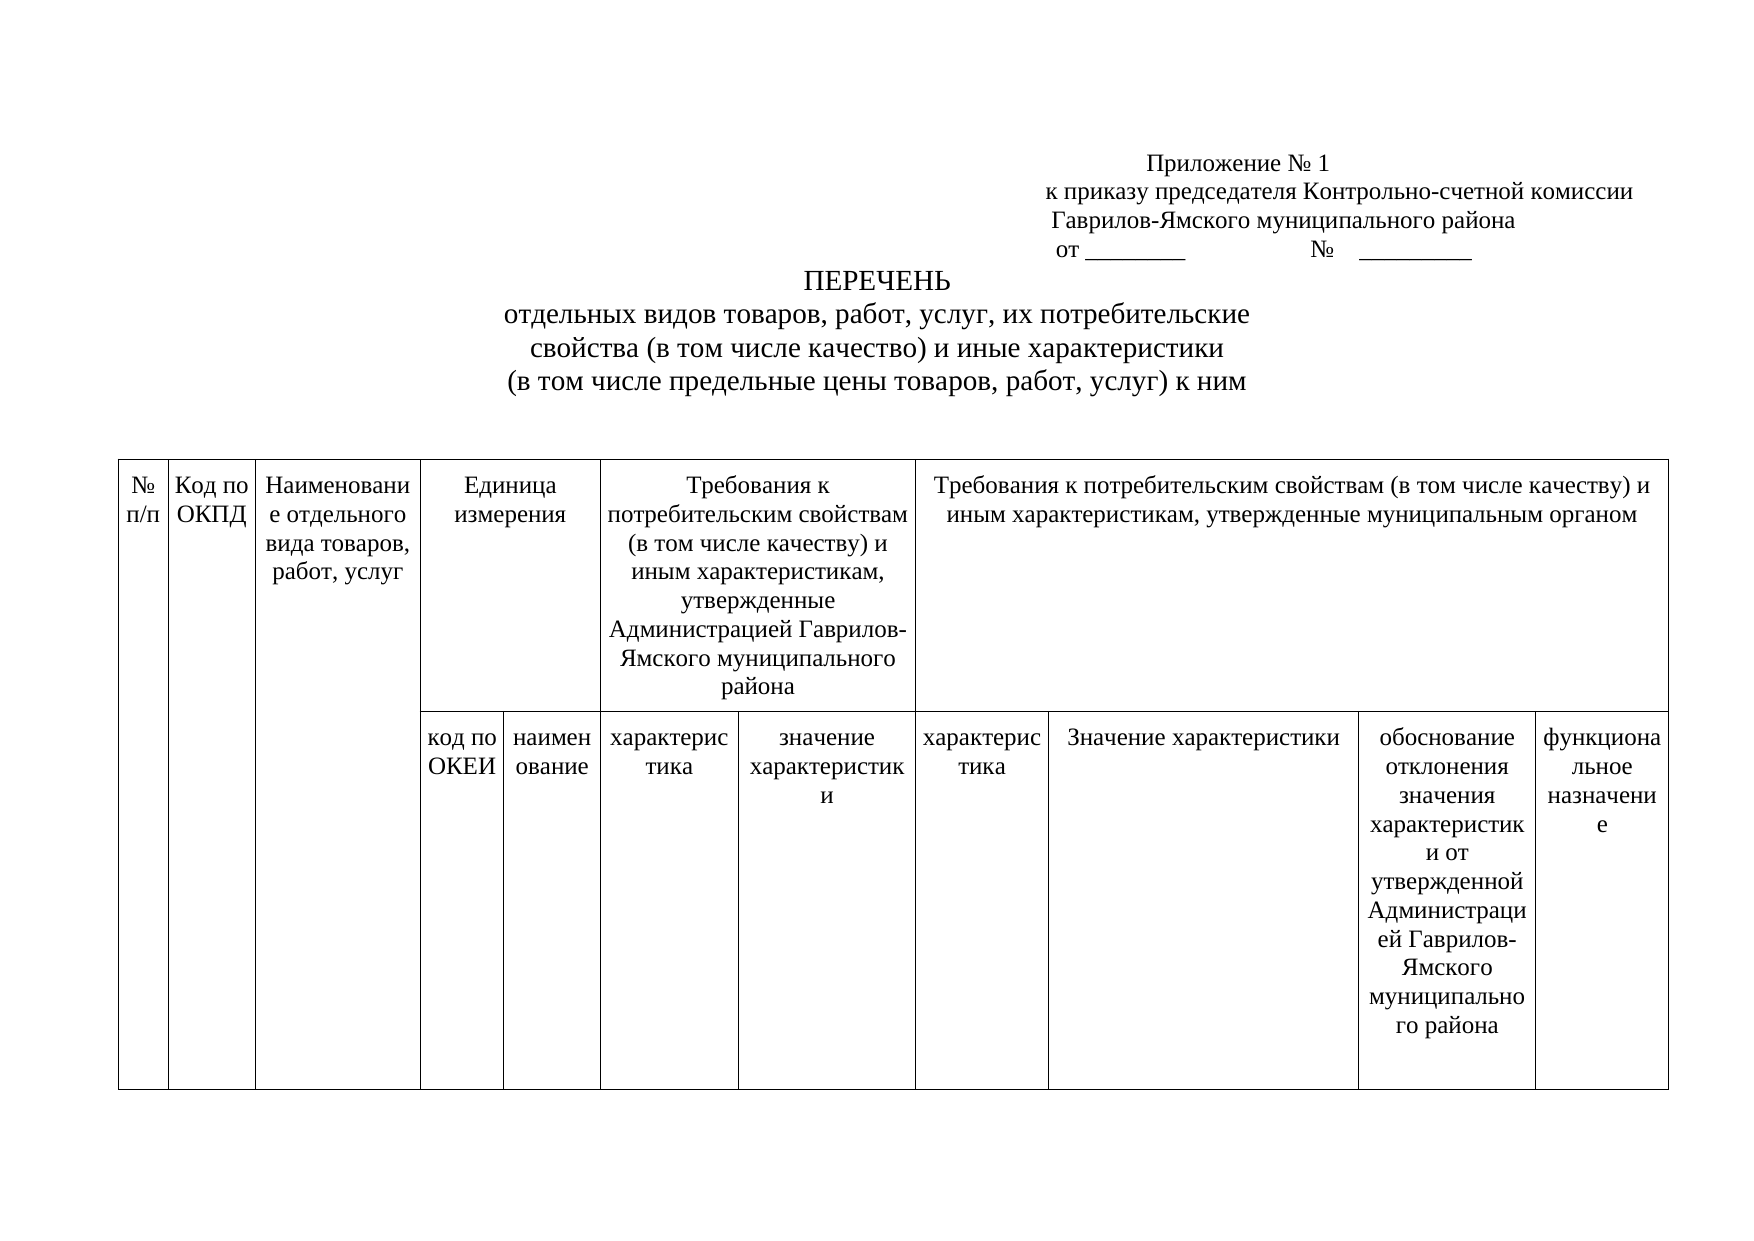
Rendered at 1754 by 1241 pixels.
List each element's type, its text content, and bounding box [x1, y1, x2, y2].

text ПЕРЕЧЕНЬ [118, 263, 1636, 296]
text Гаврилов-Ямского муниципального района [118, 205, 1636, 234]
table_cell Значение характеристики [1049, 712, 1358, 1089]
text отдельных видов товаров, работ, услуг, их потребительские [118, 296, 1636, 330]
text свойства (в том числе качество) и иные характеристики [118, 330, 1636, 363]
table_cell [739, 712, 915, 1089]
text к приказу председателя Контрольно-счетной комиссии [118, 176, 1636, 205]
table_header № п/п [119, 460, 168, 1089]
table_header Требования к потребительским свойствам (в том числе качеству) и иным характеристикам, утвержденные Администрацией Гаврилов-Ямского муниципального района [601, 460, 915, 711]
table_cell характеристика [601, 712, 738, 1089]
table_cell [1359, 712, 1535, 1089]
text (в том числе предельные цены товаров, работ, услуг) к ним [118, 363, 1636, 397]
text от ________ № _________ [118, 234, 1636, 263]
text Приложение № 1 [118, 148, 1636, 176]
table_header Единица измерения [421, 460, 600, 711]
table_header Наименование отдельного вида товаров, работ, услуг [256, 460, 420, 1089]
table_cell характеристика [916, 712, 1048, 1089]
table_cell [1536, 712, 1668, 1089]
table_cell код по ОКЕИ [421, 712, 503, 1089]
table_cell наименование [504, 712, 600, 1089]
table_header Код по ОКПД [169, 460, 255, 1089]
table_header Требования к потребительским свойствам (в том числе качеству) и иным характеристикам, утвержденные муниципальным органом [916, 460, 1668, 711]
